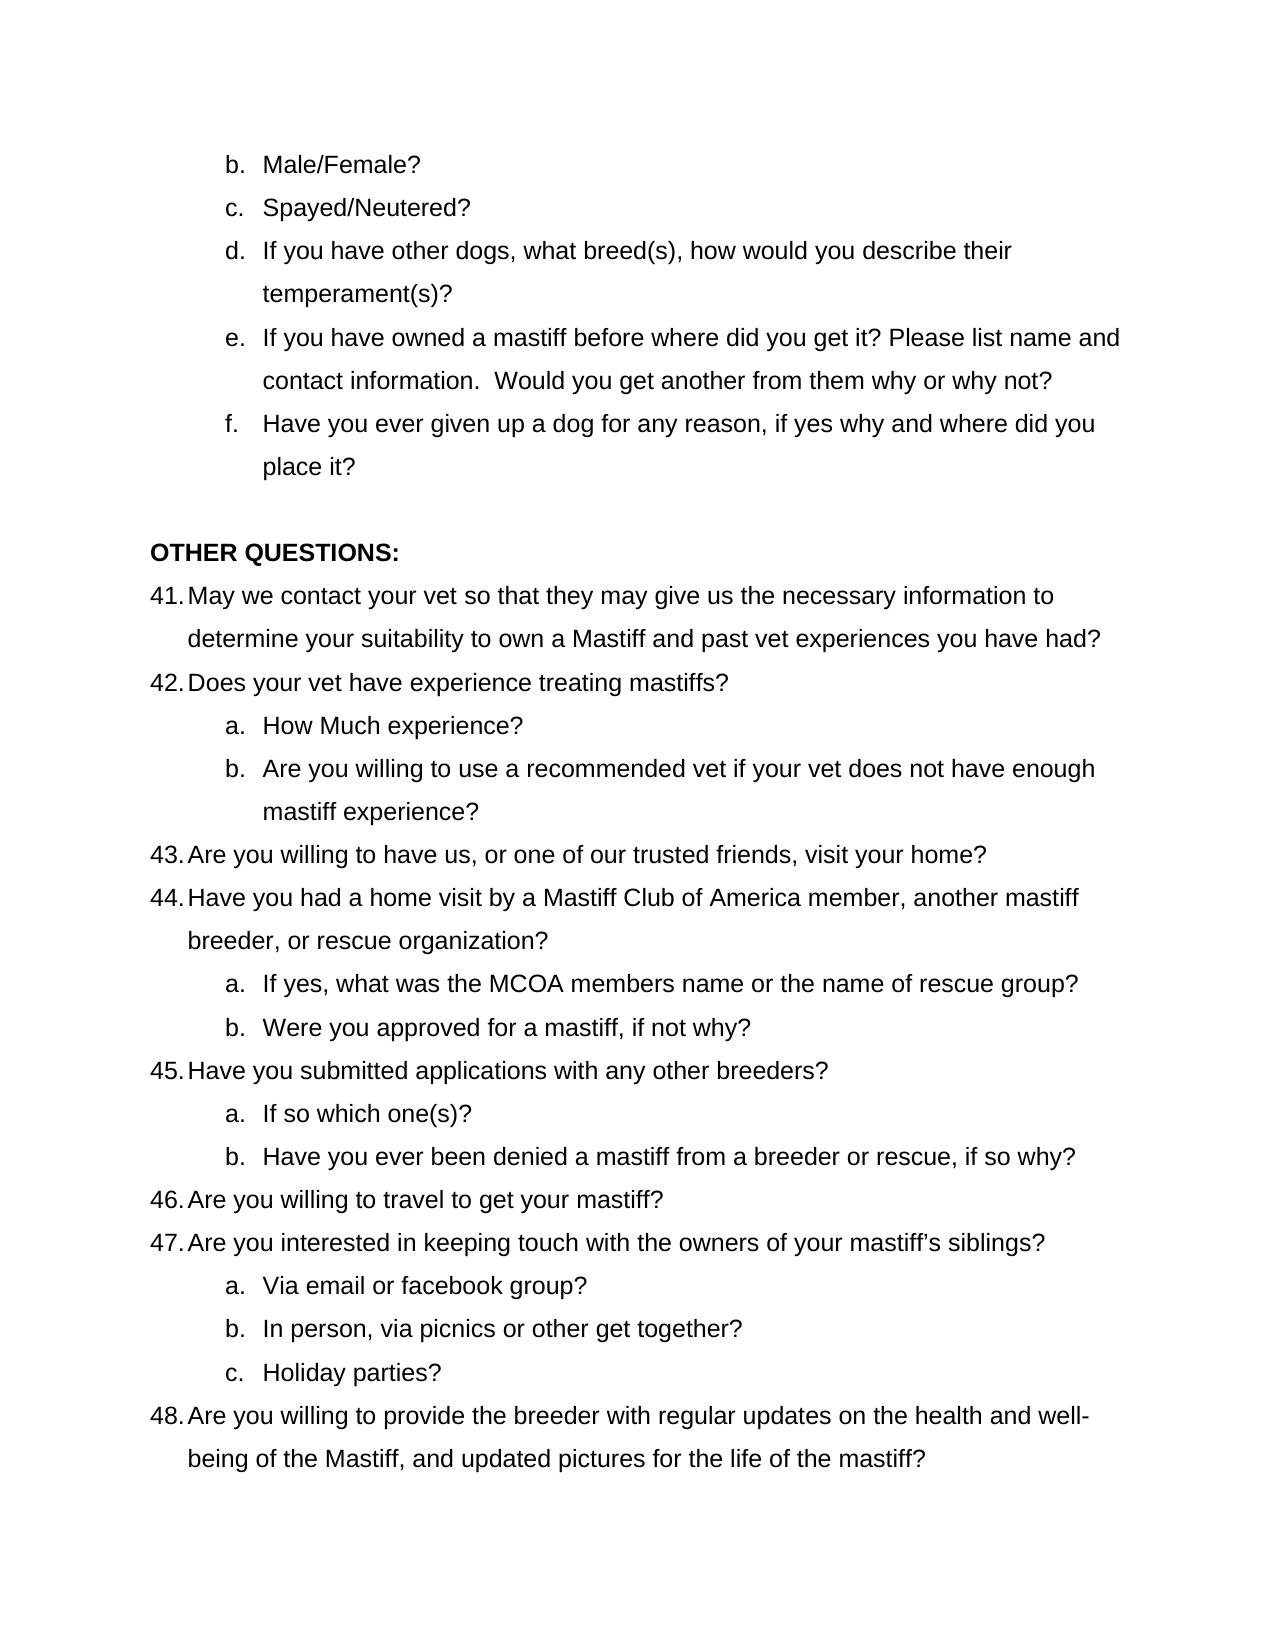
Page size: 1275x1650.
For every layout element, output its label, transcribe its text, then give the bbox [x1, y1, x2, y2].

list May we contact your vet so that they may give us the necessary information to determine your suitability to own a Mastiff and past vet experiences you have had? [150, 581, 1125, 653]
list Does your vet have experience treating mastiffs? [150, 667, 1125, 696]
list Are you willing to provide the breeder with regular updates on the health and well-being of the Mastiff, and updated pictures for the life of the mastiff? [150, 1401, 1125, 1472]
list Holiday parties? [225, 1357, 1125, 1386]
list Are you willing to travel to get your mastiff? [150, 1185, 1125, 1214]
list If you have owned a mastiff before where did you get it? Please list name and contact information. Would you get another from them why or why not? [225, 322, 1125, 394]
list Were you approved for a mastiff, if not why? [225, 1012, 1125, 1041]
list Have you ever given up a dog for any reason, if yes why and where did you place it? [225, 409, 1125, 481]
list Spayed/Neutered? [225, 193, 1125, 222]
list If yes, what was the MCOA members name or the name of rescue group? [225, 969, 1125, 998]
list Have you submitted applications with any other breeders? [150, 1056, 1125, 1084]
list Via email or facebook group? [225, 1271, 1125, 1300]
list How Much experience? [225, 711, 1125, 739]
list Male/Female? [225, 150, 1125, 179]
list Are you interested in keeping touch with the owners of your mastiff’s siblings? [150, 1228, 1125, 1257]
text OTHER QUESTIONS: [150, 538, 1125, 567]
list If so which one(s)? [225, 1099, 1125, 1127]
list In person, via picnics or other get together? [225, 1314, 1125, 1343]
list If you have other dogs, what breed(s), how would you describe their temperament(s)? [225, 236, 1125, 308]
list Have you had a home visit by a Mastiff Club of America member, another mastiff breeder, or rescue organization? [150, 883, 1125, 955]
list Are you willing to use a recommended vet if your vet does not have enough mastiff experience? [225, 754, 1125, 826]
list Have you ever been denied a mastiff from a breeder or rescue, if so why? [225, 1142, 1125, 1171]
list Are you willing to have us, or one of our trusted friends, visit your home? [150, 840, 1125, 869]
